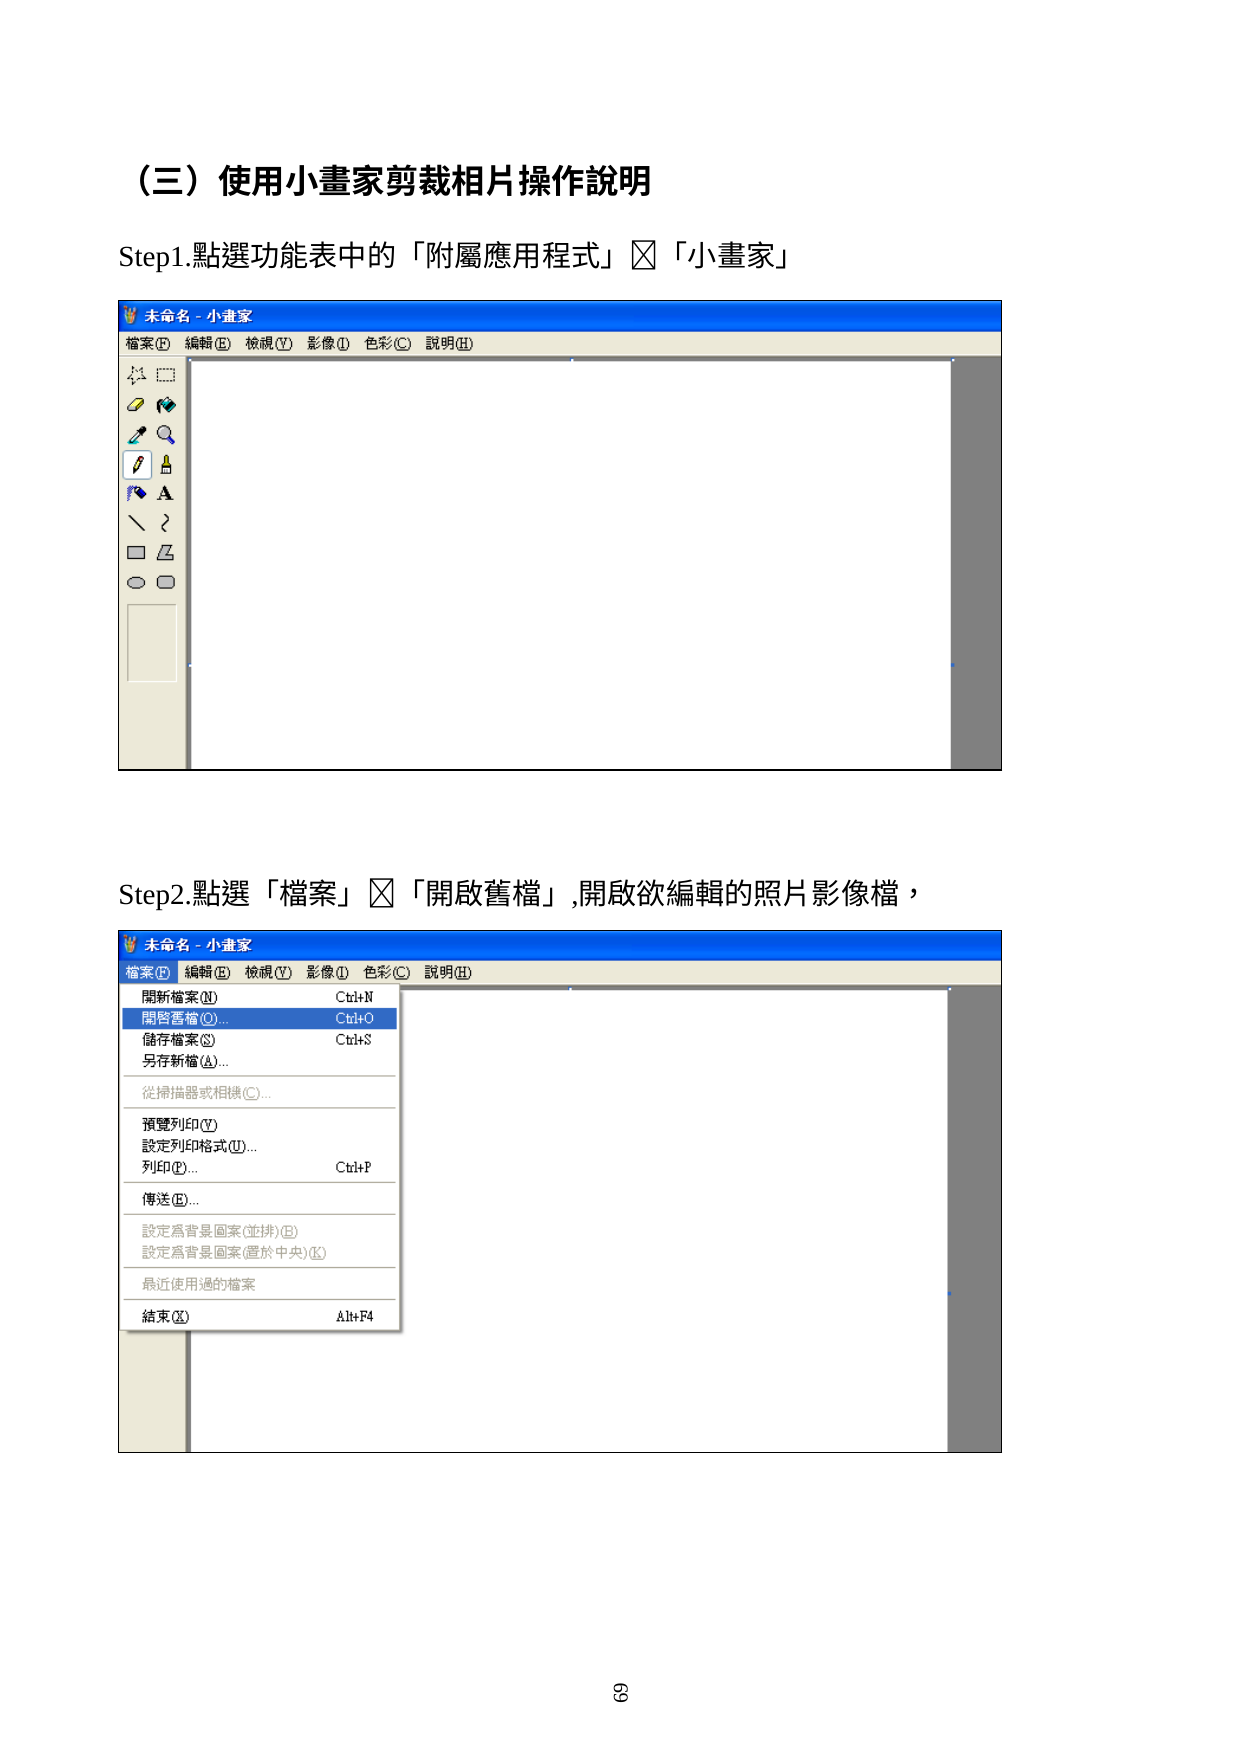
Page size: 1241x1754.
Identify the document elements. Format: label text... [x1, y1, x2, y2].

picture [119, 931, 1001, 1452]
text （三）使用小畫家剪裁相片操作說明 [118, 142, 1122, 217]
picture [119, 301, 1001, 769]
text Step2.點選「檔案」「開啟舊檔」,開啟欲編輯的照片影像檔， [118, 854, 1122, 929]
text Step1.點選功能表中的「附屬應用程式」「小畫家」 [118, 217, 1122, 292]
